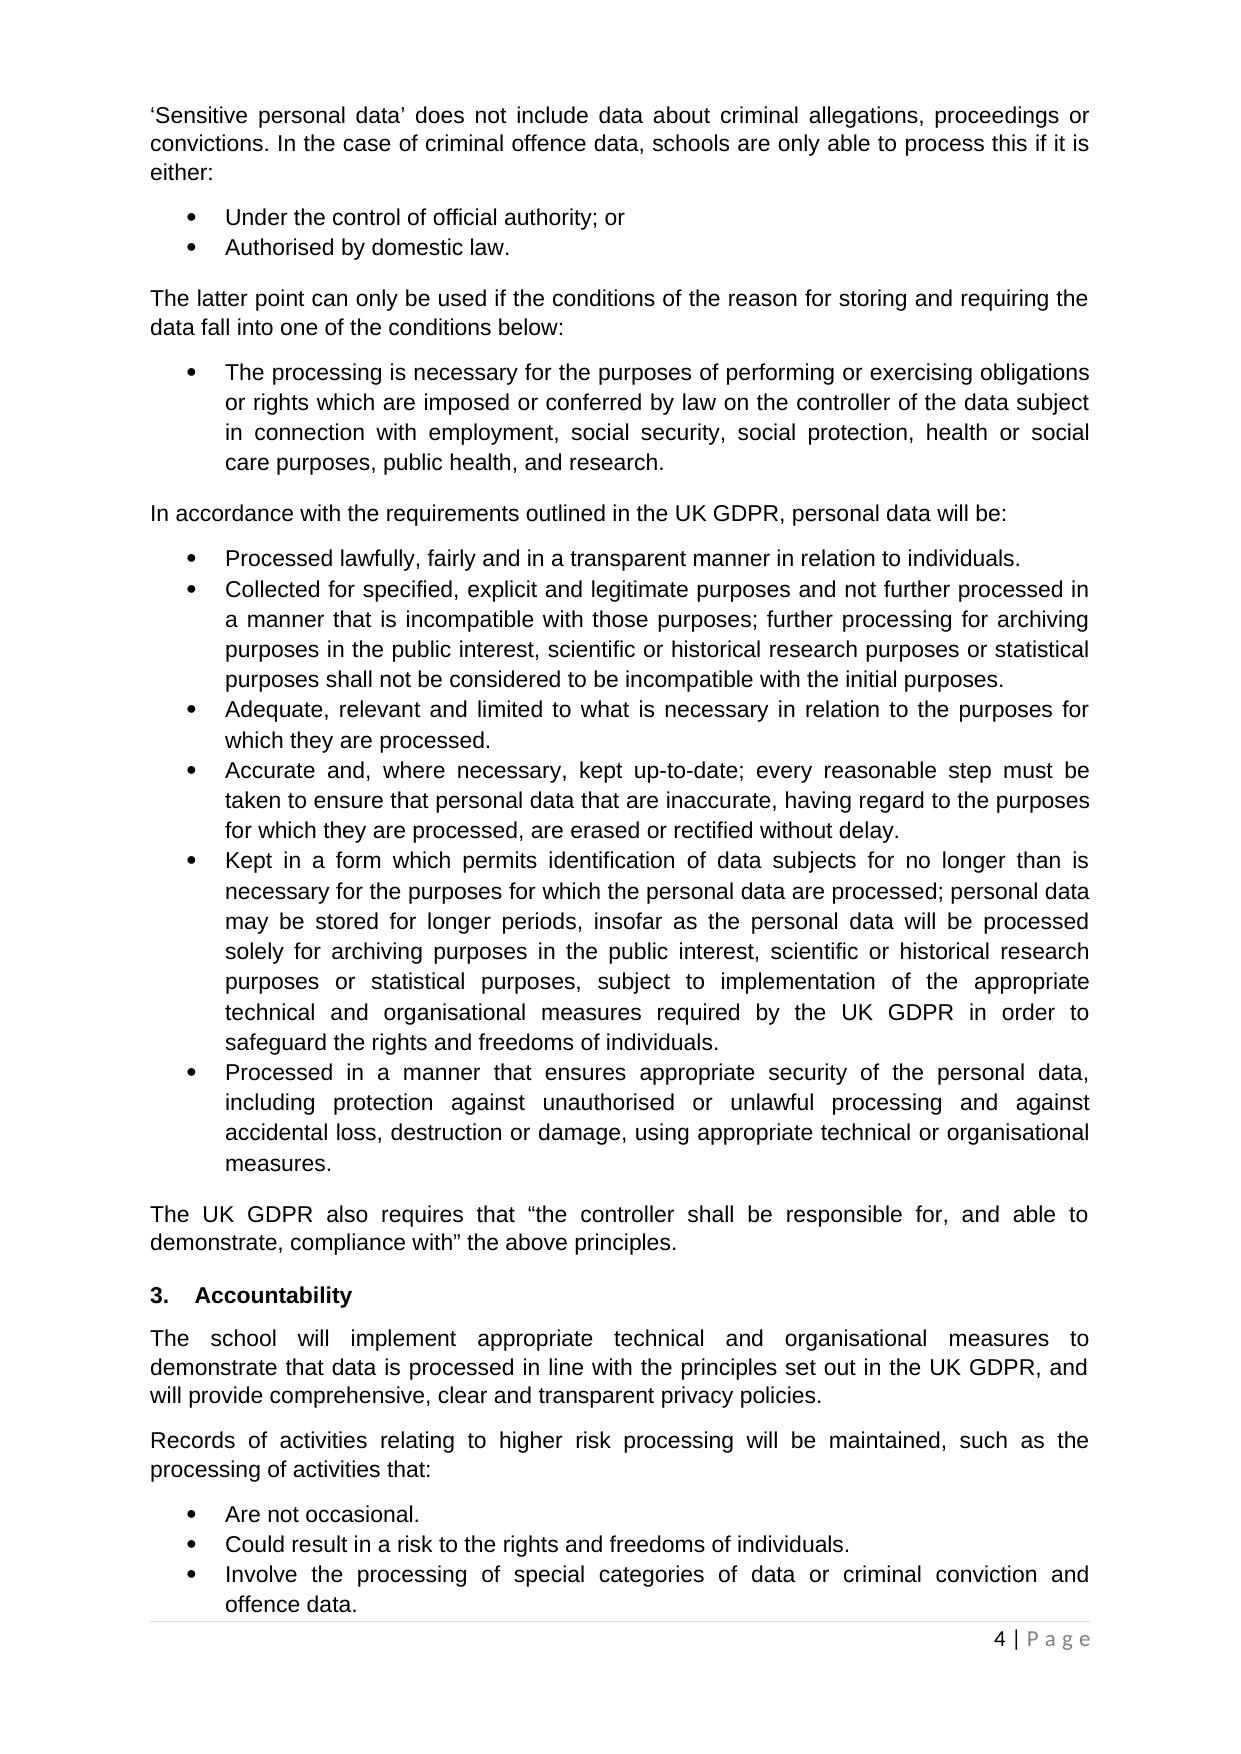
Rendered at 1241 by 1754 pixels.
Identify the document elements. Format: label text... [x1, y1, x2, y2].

list Could result in a risk to the rights and freedoms of individuals. [187, 1531, 1090, 1557]
list Authorised by domestic law. [187, 234, 1090, 260]
subtitle Accountability [150, 1282, 1090, 1309]
list Are not occasional. [187, 1501, 1090, 1527]
list Processed in a manner that ensures appropriate security of the personal data, including protection against unauthorised or unlawful processing and against accidental loss, destruction or damage, using appropriate technical or organisational measures. [187, 1059, 1090, 1176]
list The processing is necessary for the purposes of performing or exercising obligations or rights which are imposed or conferred by law on the controller of the data subject in connection with employment, social security, social protection, health or social care purposes, public health, and research. [187, 359, 1090, 476]
text Records of activities relating to higher risk processing will be maintained, such as the processing of activities that: [150, 1427, 1090, 1482]
text The UK GDPR also requires that “the controller shall be responsible for, and able to demonstrate, compliance with” the above principles. [150, 1201, 1090, 1255]
list Collected for specified, explicit and legitimate purposes and not further processed in a manner that is incompatible with those purposes; further processing for archiving purposes in the public interest, scientific or historical research purposes or statistical purposes shall not be considered to be incompatible with the initial purposes. [187, 576, 1090, 693]
text ‘Sensitive personal data’ does not include data about criminal allegations, proceedings or convictions. In the case of criminal offence data, schools are only able to process this if it is either: [150, 102, 1090, 185]
text The school will implement appropriate technical and organisational measures to demonstrate that data is processed in line with the principles set out in the UK GDPR, and will provide comprehensive, clear and transparent privacy policies. [150, 1325, 1090, 1408]
list Involve the processing of special categories of data or criminal conviction and offence data. [187, 1561, 1090, 1618]
list Accurate and, where necessary, kept up-to-date; every reasonable step must be taken to ensure that personal data that are inaccurate, having regard to the purposes for which they are processed, are erased or rectified without delay. [187, 757, 1090, 844]
text The latter point can only be used if the conditions of the reason for storing and requiring the data fall into one of the conditions below: [150, 285, 1090, 340]
list Processed lawfully, fairly and in a transparent manner in relation to individuals. [187, 545, 1090, 572]
list Kept in a form which permits identification of data subjects for no longer than is necessary for the purposes for which the personal data are processed; personal data may be stored for longer periods, insofar as the personal data will be processed solely for archiving purposes in the public interest, scientific or historical research purposes or statistical purposes, subject to implementation of the appropriate technical and organisational measures required by the UK GDPR in order to safeguard the rights and freedoms of individuals. [187, 847, 1090, 1055]
list Under the control of official authority; or [187, 204, 1090, 230]
list Adequate, relevant and limited to what is necessary in relation to the purposes for which they are processed. [187, 696, 1090, 753]
text In accordance with the requirements outlined in the UK GDPR, personal data will be: [150, 500, 1090, 527]
